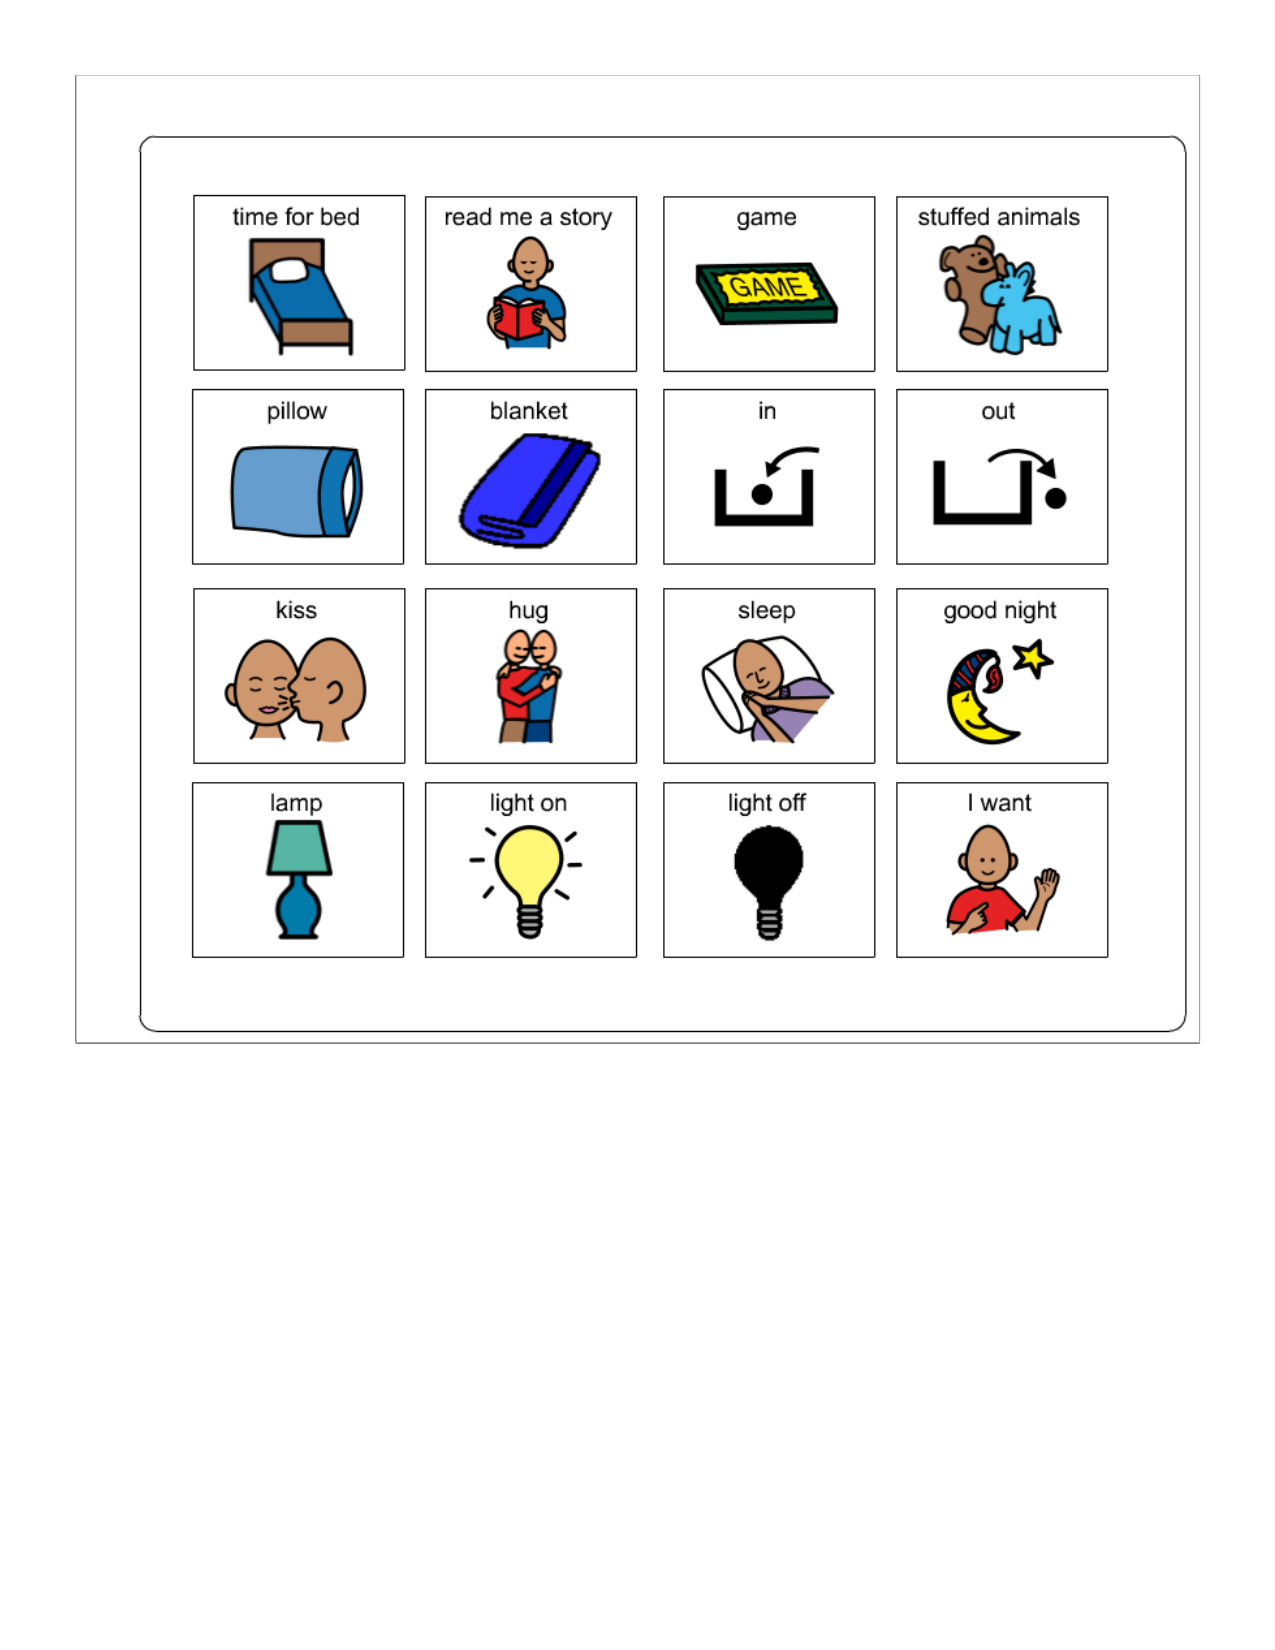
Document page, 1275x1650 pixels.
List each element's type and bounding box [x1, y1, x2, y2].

picture [75, 75, 1200, 1044]
